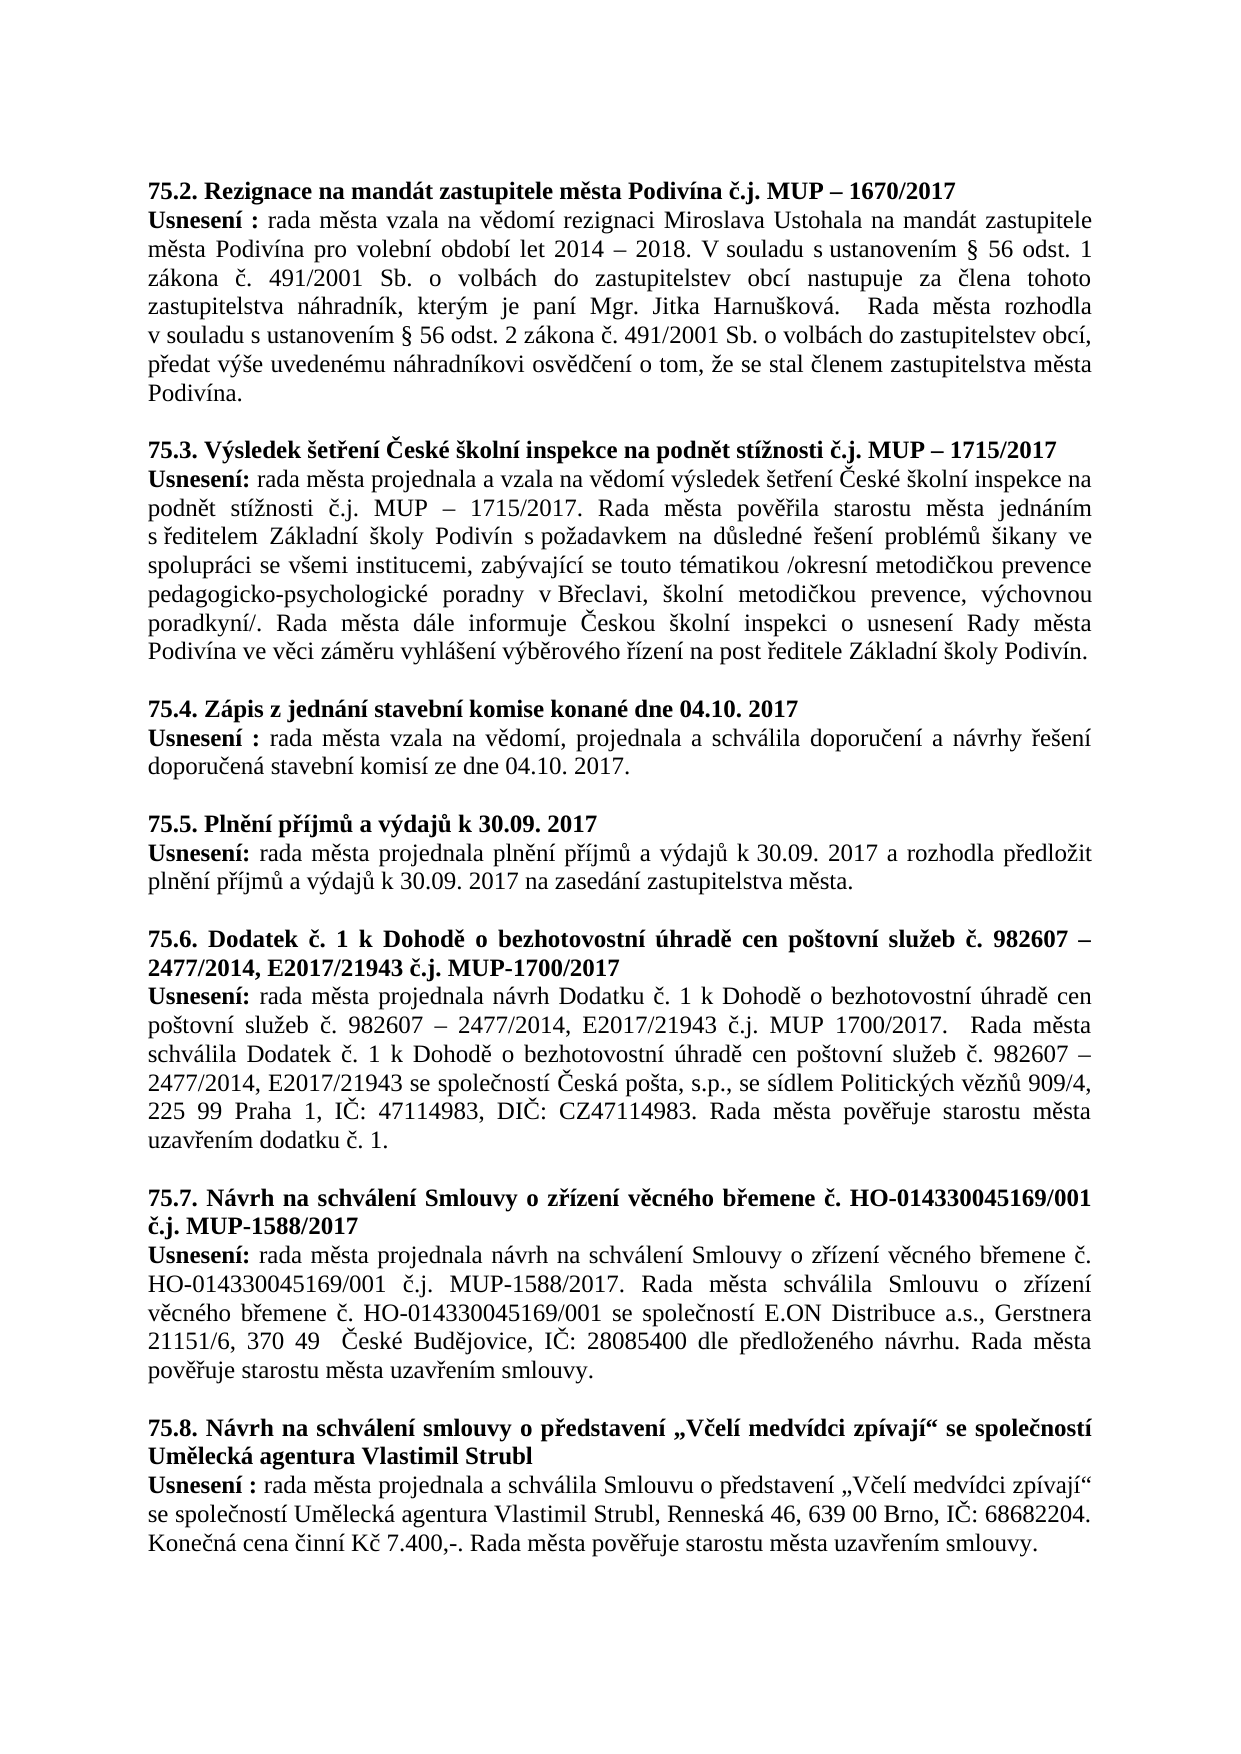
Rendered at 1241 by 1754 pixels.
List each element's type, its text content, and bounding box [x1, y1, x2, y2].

text 75.8. Návrh na schválení smlouvy o představení „Včelí medvídci zpívají“ se společností Umělecká agentura Vlastimil Strubl [148, 1413, 1093, 1470]
text Usnesení : rada města projednala a schválila Smlouvu o představení „Včelí medvídci zpívají“ se společností Umělecká agentura Vlastimil Strubl, Renneská 46, 639 00 Brno, IČ: 68682204. Konečná cena činní Kč 7.400,-. Rada města pověřuje starostu města uzavřením smlouvy. [148, 1470, 1093, 1556]
text 75.6. Dodatek č. 1 k Dohodě o bezhotovostní úhradě cen poštovní služeb č. 982607 – 2477/2014, E2017/21943 č.j. MUP-1700/2017 [148, 924, 1093, 981]
text 75.2. Rezignace na mandát zastupitele města Podivína č.j. MUP – 1670/2017 [148, 176, 1093, 205]
text Usnesení: rada města projednala plnění příjmů a výdajů k 30.09. 2017 a rozhodla předložit plnění příjmů a výdajů k 30.09. 2017 na zasedání zastupitelstva města. [148, 838, 1093, 895]
text Usnesení : rada města vzala na vědomí, projednala a schválila doporučení a návrhy řešení doporučená stavební komisí ze dne 04.10. 2017. [148, 723, 1093, 780]
list Usnesení: rada města projednala návrh na schválení Smlouvy o zřízení věcného břemene č. HO-014330045169/001 č.j. MUP-1588/2017. Rada města schválila Smlouvu o zřízení věcného břemene č. HO-014330045169/001 se společností E.ON Distribuce a.s., Gerstnera 21151/6, 370 49 České Budějovice, IČ: 28085400 dle předloženého návrhu. Rada města pověřuje starostu města uzavřením smlouvy. [148, 1240, 1093, 1384]
text 75.3. Výsledek šetření České školní inspekce na podnět stížnosti č.j. MUP – 1715/2017 [148, 435, 1093, 464]
text Usnesení : rada města vzala na vědomí rezignaci Miroslava Ustohala na mandát zastupitele města Podivína pro volební období let 2014 – 2018. V souladu s ustanovením § 56 odst. 1 zákona č. 491/2001 Sb. o volbách do zastupitelstev obcí nastupuje za člena tohoto zastupitelstva náhradník, kterým je paní Mgr. Jitka Harnušková. Rada města rozhodla v souladu s ustanovením § 56 odst. 2 zákona č. 491/2001 Sb. o volbách do zastupitelstev obcí, předat výše uvedenému náhradníkovi osvědčení o tom, že se stal členem zastupitelstva města Podivína. [148, 205, 1093, 406]
text 75.4. Zápis z jednání stavební komise konané dne 04.10. 2017 [148, 694, 1093, 723]
text Usnesení: rada města projednala a vzala na vědomí výsledek šetření České školní inspekce na podnět stížnosti č.j. MUP – 1715/2017. Rada města pověřila starostu města jednáním s ředitelem Základní školy Podivín s požadavkem na důsledné řešení problémů šikany ve spolupráci se všemi institucemi, zabývající se touto tématikou /okresní metodičkou prevence pedagogicko-psychologické poradny v Břeclavi, školní metodičkou prevence, výchovnou poradkyní/. Rada města dále informuje Českou školní inspekci o usnesení Rady města Podivína ve věci záměru vyhlášení výběrového řízení na post ředitele Základní školy Podivín. [148, 464, 1093, 665]
text 75.7. Návrh na schválení Smlouvy o zřízení věcného břemene č. HO-014330045169/001 č.j. MUP-1588/2017 [148, 1183, 1093, 1240]
text 75.5. Plnění příjmů a výdajů k 30.09. 2017 [148, 809, 1093, 838]
text Usnesení: rada města projednala návrh Dodatku č. 1 k Dohodě o bezhotovostní úhradě cen poštovní služeb č. 982607 – 2477/2014, E2017/21943 č.j. MUP 1700/2017. Rada města schválila Dodatek č. 1 k Dohodě o bezhotovostní úhradě cen poštovní služeb č. 982607 – 2477/2014, E2017/21943 se společností Česká pošta, s.p., se sídlem Politických vězňů 909/4, 225 99 Praha 1, IČ: 47114983, DIČ: CZ47114983. Rada města pověřuje starostu města uzavřením dodatku č. 1. [148, 981, 1093, 1154]
